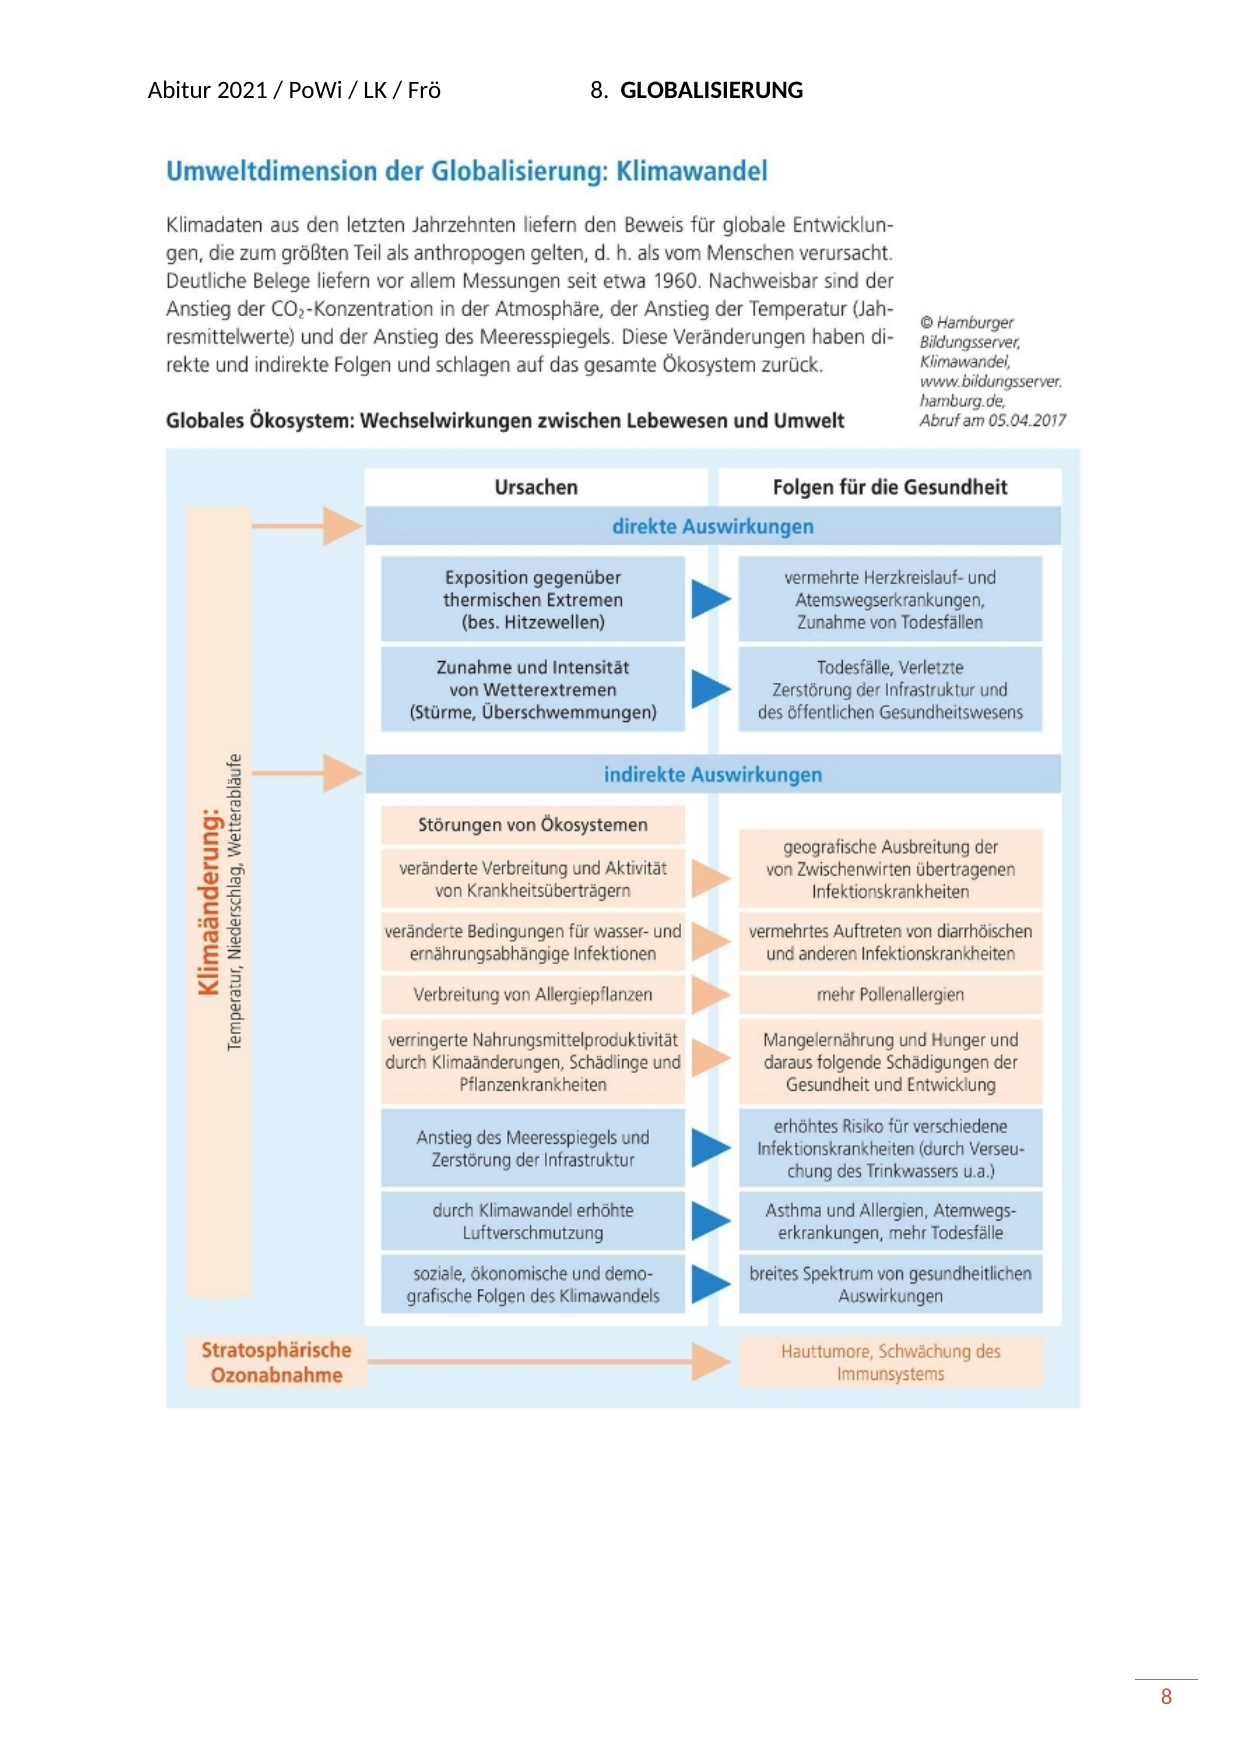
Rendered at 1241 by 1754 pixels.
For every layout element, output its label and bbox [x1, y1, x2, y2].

picture [147, 147, 1092, 1411]
